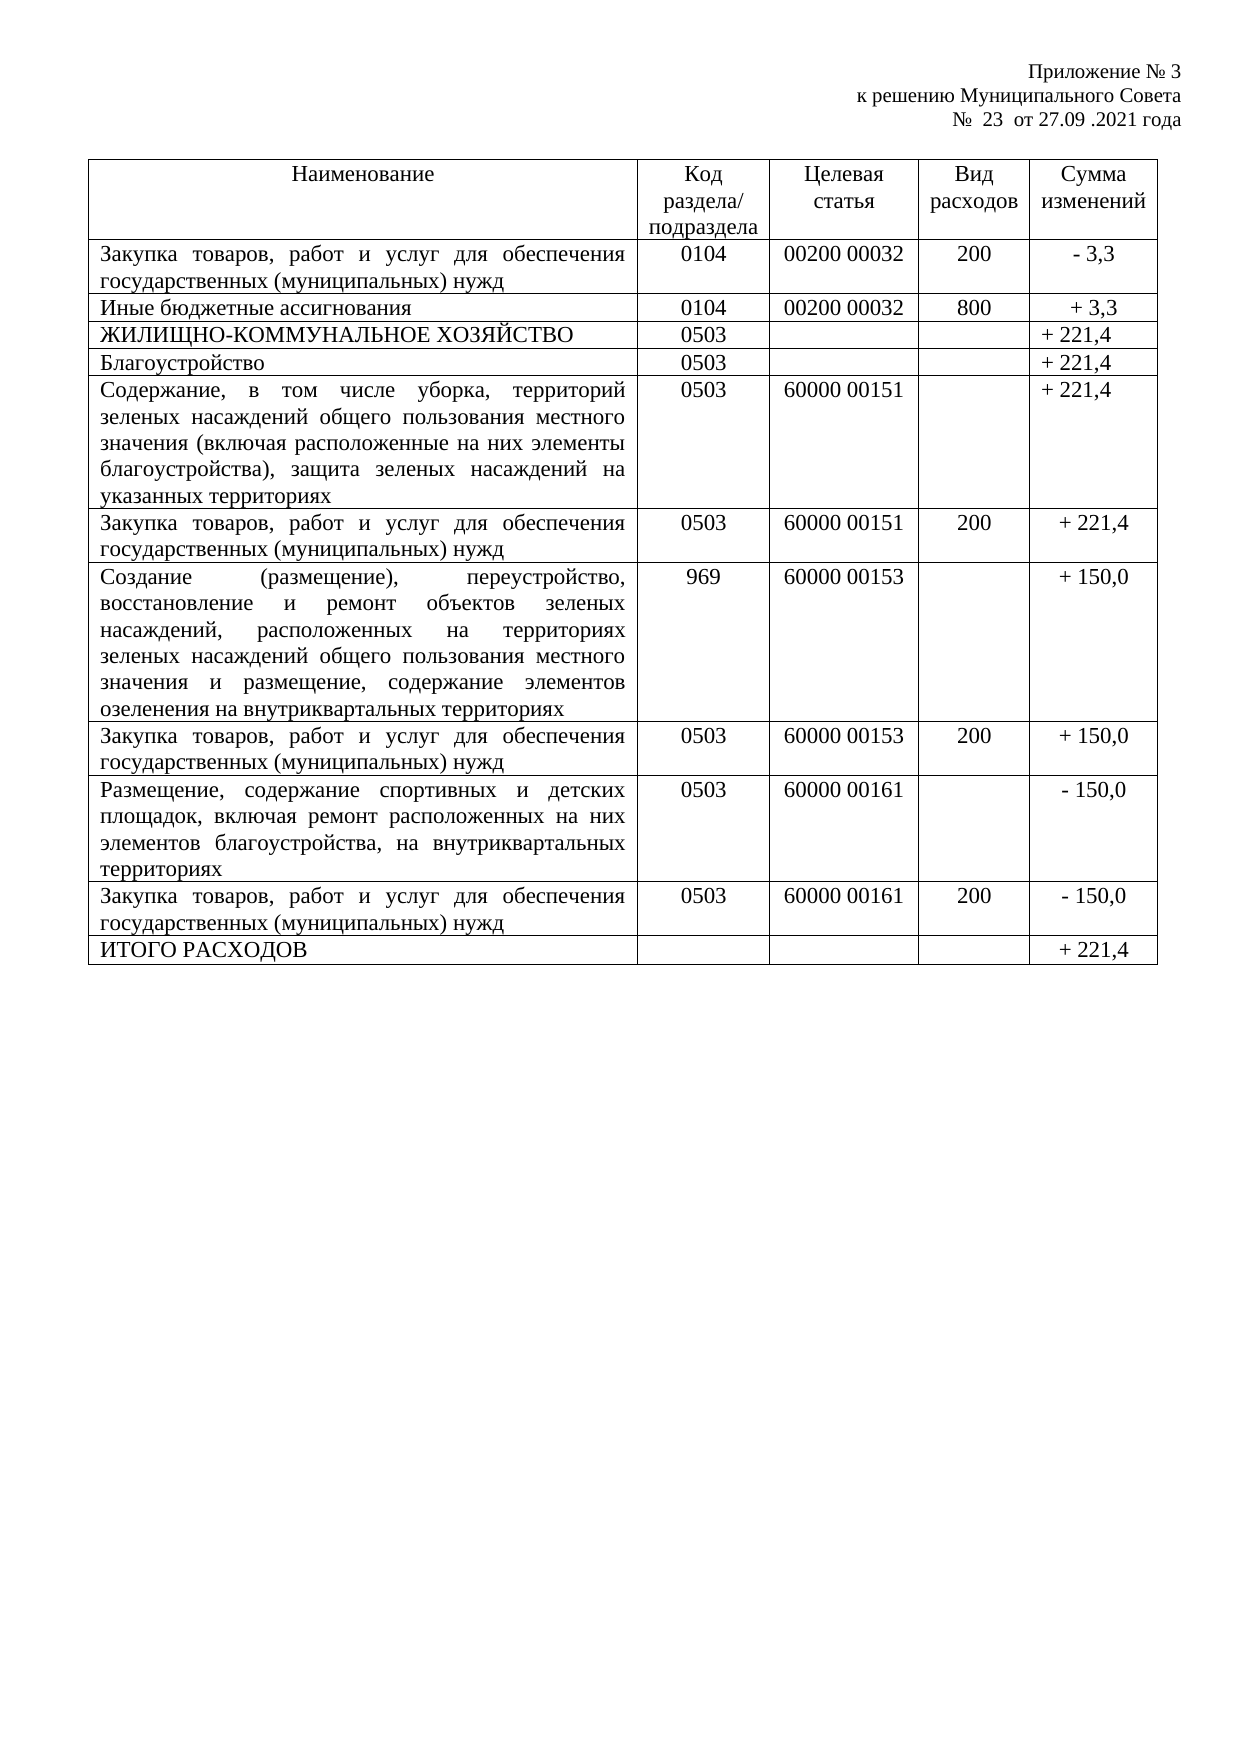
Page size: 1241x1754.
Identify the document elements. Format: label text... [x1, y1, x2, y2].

table_cell 60000 00161 [770, 776, 918, 881]
table_cell - 150,0 [1030, 776, 1157, 881]
table_cell 0104 [638, 240, 769, 293]
table_cell Закупка товаров, работ и услуг для обеспечения государственных (муниципальных) нужд [89, 240, 637, 293]
table_cell 0503 [638, 349, 769, 375]
table_cell 0503 [638, 722, 769, 775]
table_cell Создание (размещение), переустройство, восстановление и ремонт объектов зеленых насаждений, расположенных на территориях зеленых насаждений общего пользования местного значения и размещение, содержание элементов озеленения на внутриквартальных территориях [89, 563, 637, 721]
table_cell [919, 376, 1029, 508]
table_cell - 3,3 [1030, 240, 1157, 293]
table_cell [919, 776, 1029, 881]
table_cell - 150,0 [1030, 882, 1157, 935]
table_cell ЖИЛИЩНО-КОММУНАЛЬНОЕ ХОЗЯЙСТВО [89, 322, 637, 348]
table_cell 0503 [638, 882, 769, 935]
table_cell + 221,4 [1030, 349, 1157, 375]
table_cell Иные бюджетные ассигнования [89, 294, 637, 321]
table_header Вид расходов [919, 160, 1029, 239]
table_cell + 221,4 [1030, 322, 1157, 348]
table_cell Закупка товаров, работ и услуг для обеспечения государственных (муниципальных) нужд [89, 722, 637, 775]
table_cell Закупка товаров, работ и услуг для обеспечения государственных (муниципальных) нужд [89, 509, 637, 562]
table_cell [919, 322, 1029, 348]
table_cell 0503 [638, 322, 769, 348]
table_cell 60000 00153 [770, 722, 918, 775]
table_cell 60000 00153 [770, 563, 918, 721]
table_cell Благоустройство [89, 349, 637, 375]
table_cell 0503 [638, 509, 769, 562]
table_cell 969 [638, 563, 769, 721]
table_cell [919, 349, 1029, 375]
table_cell 200 [919, 722, 1029, 775]
table_cell 0503 [638, 376, 769, 508]
table_cell 60000 00151 [770, 376, 918, 508]
table_cell 00200 00032 [770, 294, 918, 321]
table_cell + 3,3 [1030, 294, 1157, 321]
table_header Сумма изменений [1030, 160, 1157, 239]
table_cell [770, 936, 918, 964]
table_cell Размещение, содержание спортивных и детских площадок, включая ремонт расположенных на них элементов благоустройства, на внутриквартальных территориях [89, 776, 637, 881]
table_cell [638, 936, 769, 964]
table_cell 60000 00161 [770, 882, 918, 935]
table_cell + 221,4 [1030, 936, 1157, 964]
table_cell 200 [919, 882, 1029, 935]
table_cell [770, 349, 918, 375]
table_cell [919, 936, 1029, 964]
table_cell 0503 [638, 776, 769, 881]
table_cell 0104 [638, 294, 769, 321]
table_cell [919, 563, 1029, 721]
table_cell 00200 00032 [770, 240, 918, 293]
table_header Целевая статья [770, 160, 918, 239]
table_cell + 150,0 [1030, 563, 1157, 721]
table_header Наименование [89, 160, 637, 239]
table_cell [770, 322, 918, 348]
table_cell + 150,0 [1030, 722, 1157, 775]
table_cell ИТОГО РАСХОДОВ [89, 936, 637, 964]
table_cell Содержание, в том числе уборка, территорий зеленых насаждений общего пользования местного значения (включая расположенные на них элементы благоустройства), защита зеленых насаждений на указанных территориях [89, 376, 637, 508]
table_cell Закупка товаров, работ и услуг для обеспечения государственных (муниципальных) нужд [89, 882, 637, 935]
table_cell 60000 00151 [770, 509, 918, 562]
table_cell 200 [919, 509, 1029, 562]
text № 23 от 27.09 .2021 года [118, 107, 1181, 131]
text Приложение № 3 [118, 59, 1181, 83]
table_cell 200 [919, 240, 1029, 293]
table_cell + 221,4 [1030, 509, 1157, 562]
text к решению Муниципального Совета [118, 83, 1181, 107]
table_cell 800 [919, 294, 1029, 321]
table_cell + 221,4 [1030, 376, 1157, 508]
table_header Код раздела/ подраздела [638, 160, 769, 239]
